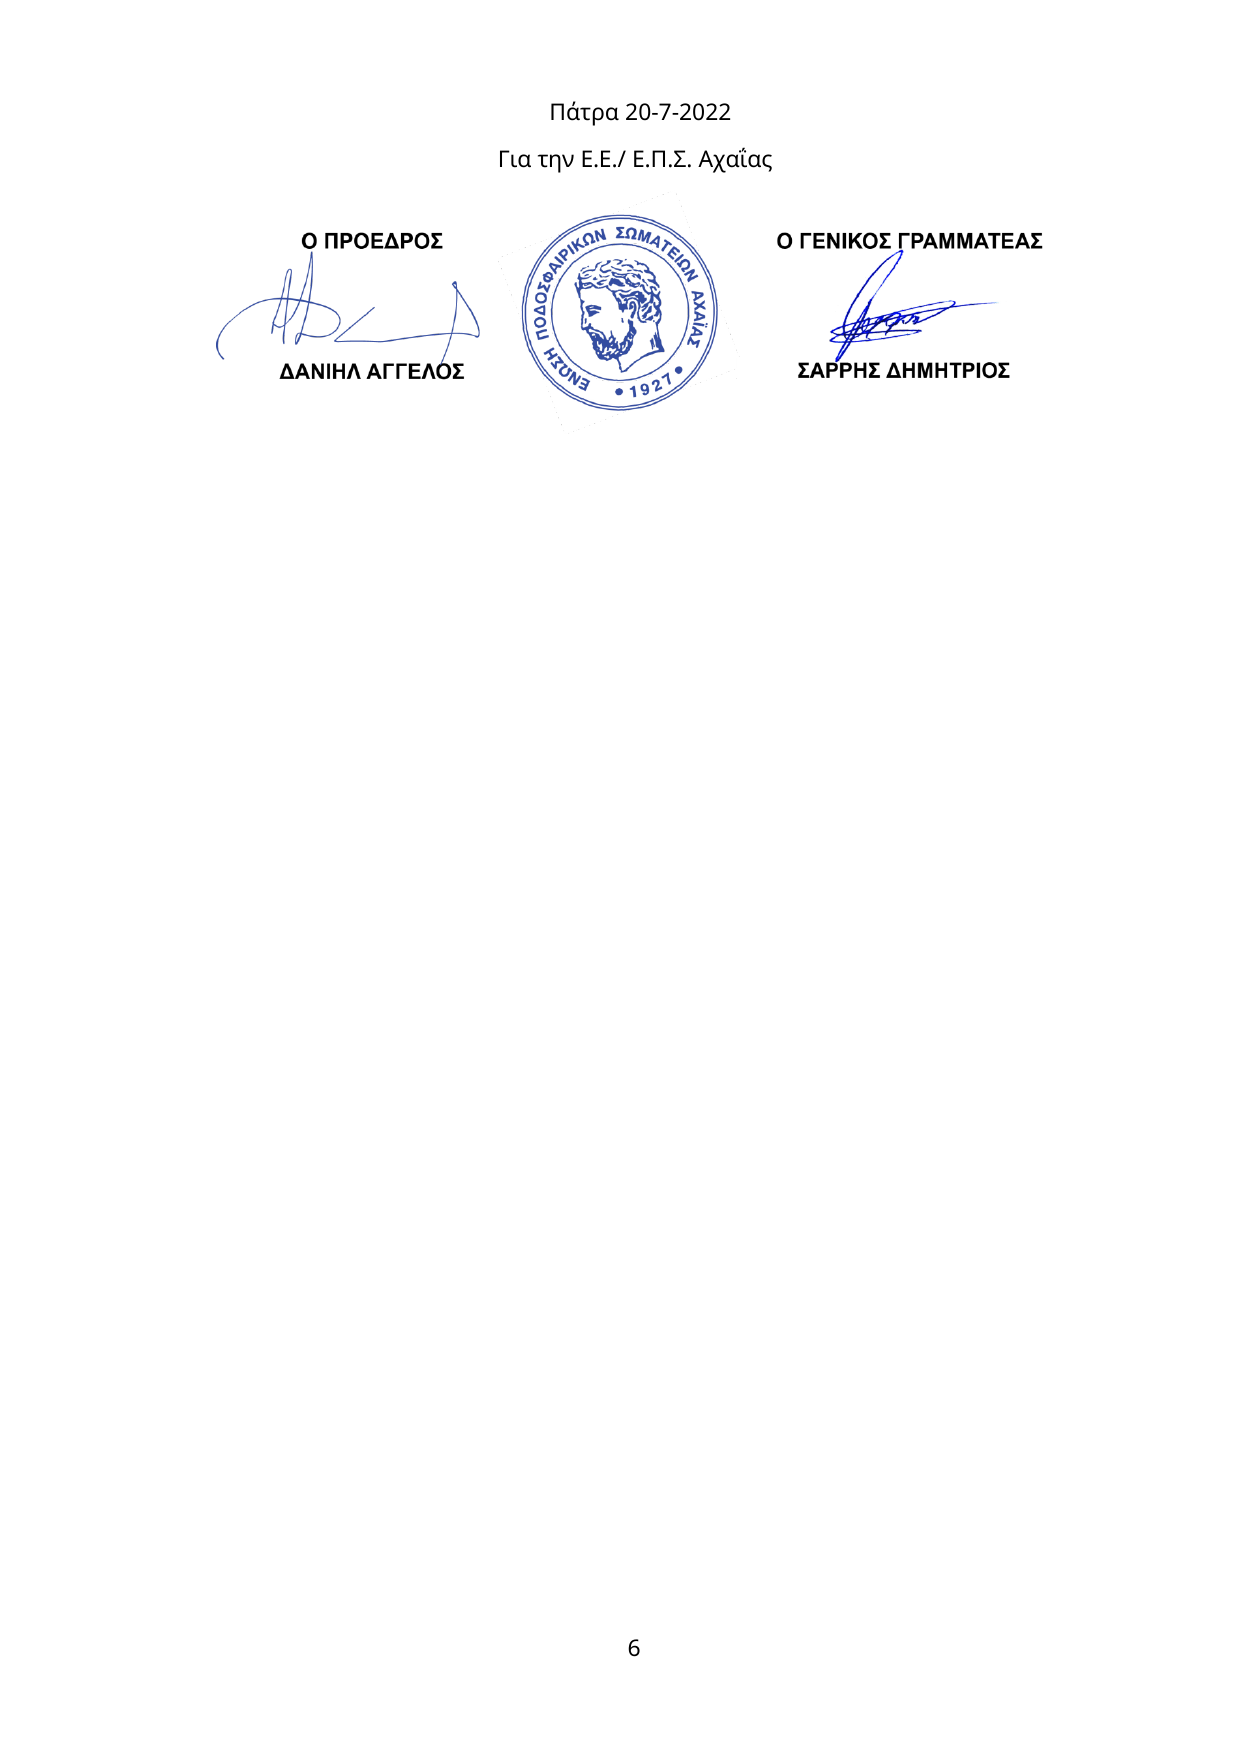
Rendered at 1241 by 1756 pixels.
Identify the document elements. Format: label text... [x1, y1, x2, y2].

text Πάτρα 20-7-2022 [150, 96, 1131, 127]
picture [216, 190, 1082, 434]
text Για την Ε.Ε./ Ε.Π.Σ. Αχαΐας [139, 143, 1131, 174]
